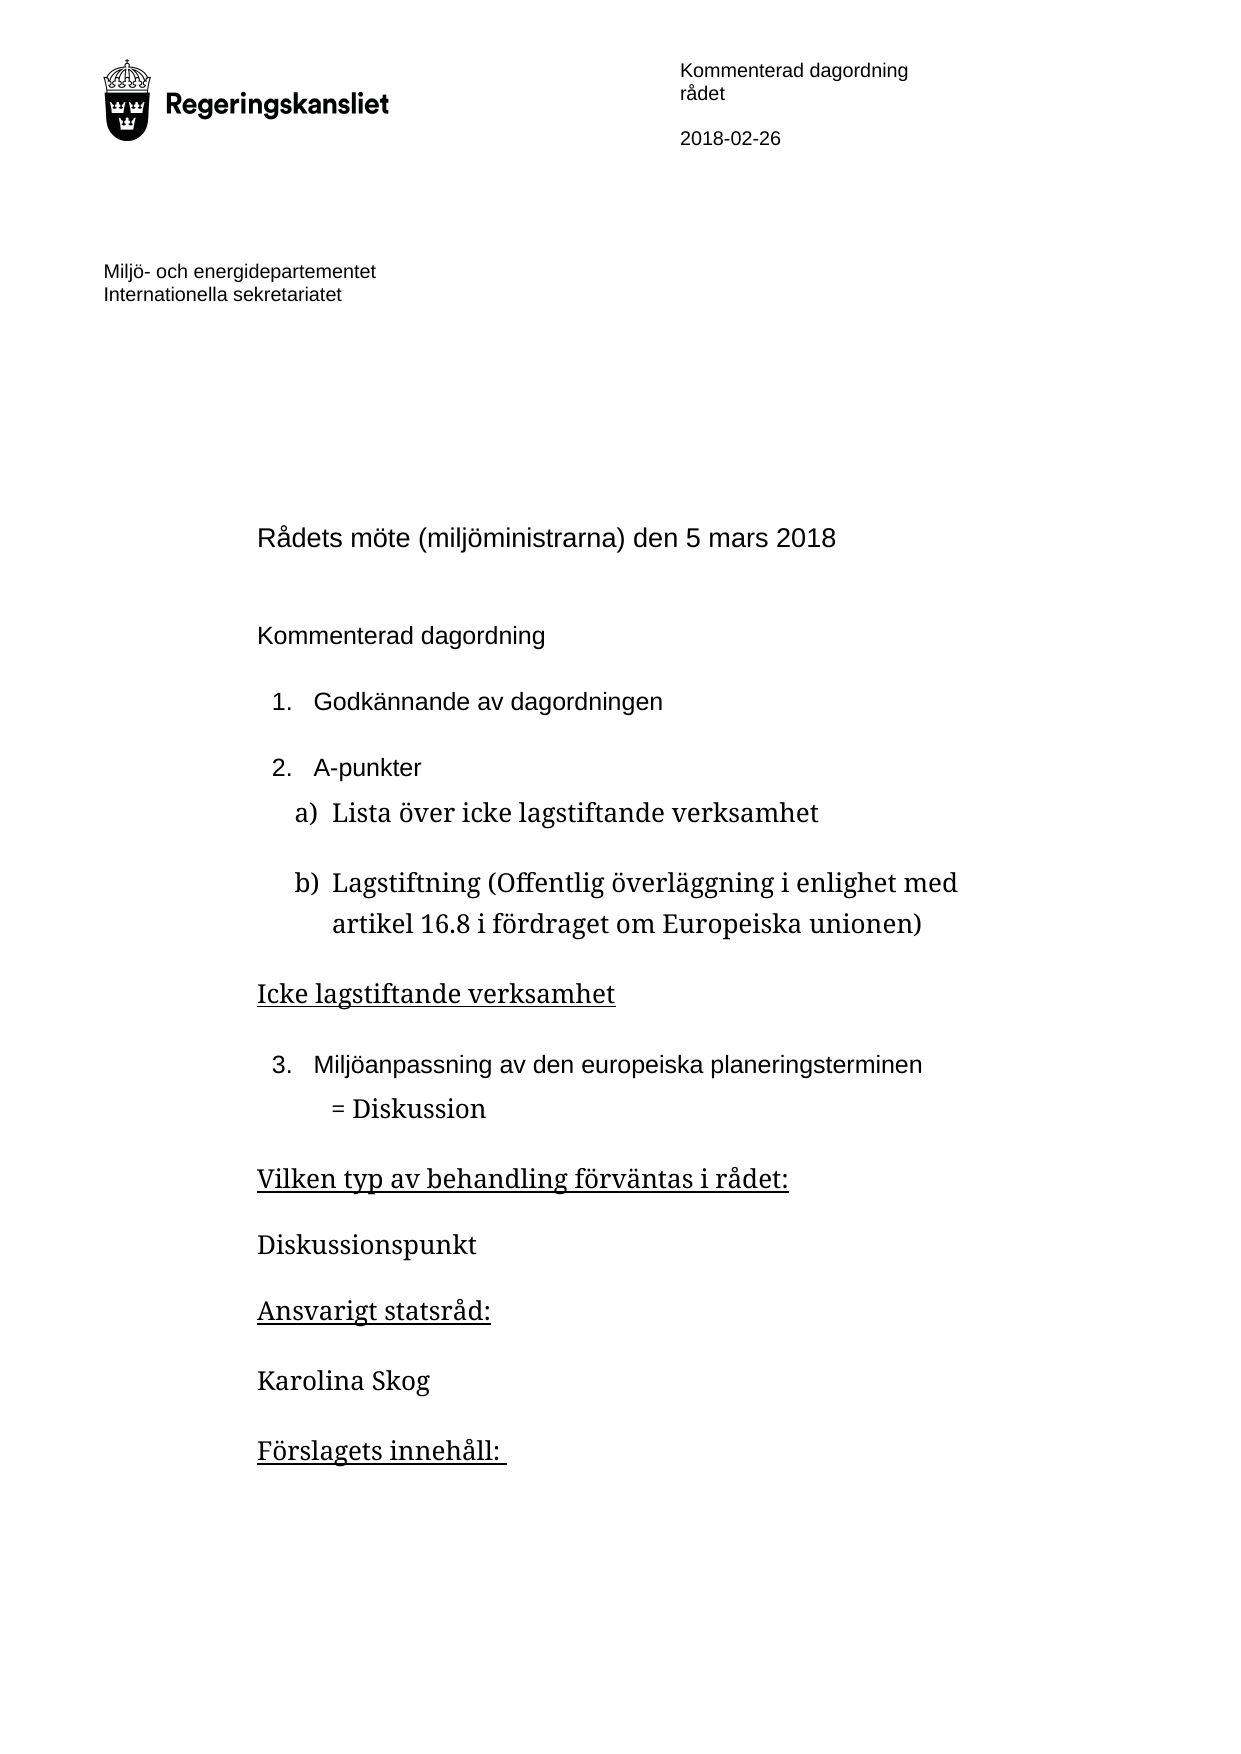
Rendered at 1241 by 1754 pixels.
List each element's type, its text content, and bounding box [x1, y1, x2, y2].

picture [103, 59, 389, 141]
subtitle Miljöanpassning av den europeiska planeringsterminen [272, 1050, 1033, 1078]
subtitle Godkännande av dagordningen [272, 687, 1033, 716]
text Vilken typ av behandling förväntas i rådet: [257, 1161, 1033, 1197]
text Ansvarigt statsråd: [257, 1293, 1033, 1328]
text Kommenterad dagordning [257, 621, 1033, 649]
list Lagstiftning (Offentlig överläggning i enlighet med artikel 16.8 i fördraget om Europeiska unionen) [294, 865, 1033, 941]
text = Diskussion [257, 1091, 1033, 1127]
title Rådets möte (miljöministrarna) den 5 mars 2018 [257, 522, 1033, 553]
text Diskussionspunkt [257, 1227, 1033, 1262]
text Icke lagstiftande verksamhet [257, 976, 1033, 1011]
text Förslagets innehåll: [257, 1433, 1033, 1468]
subtitle A-punkter [272, 753, 1033, 782]
list Lista över icke lagstiftande verksamhet [294, 795, 1033, 830]
text Karolina Skog [257, 1363, 1033, 1398]
